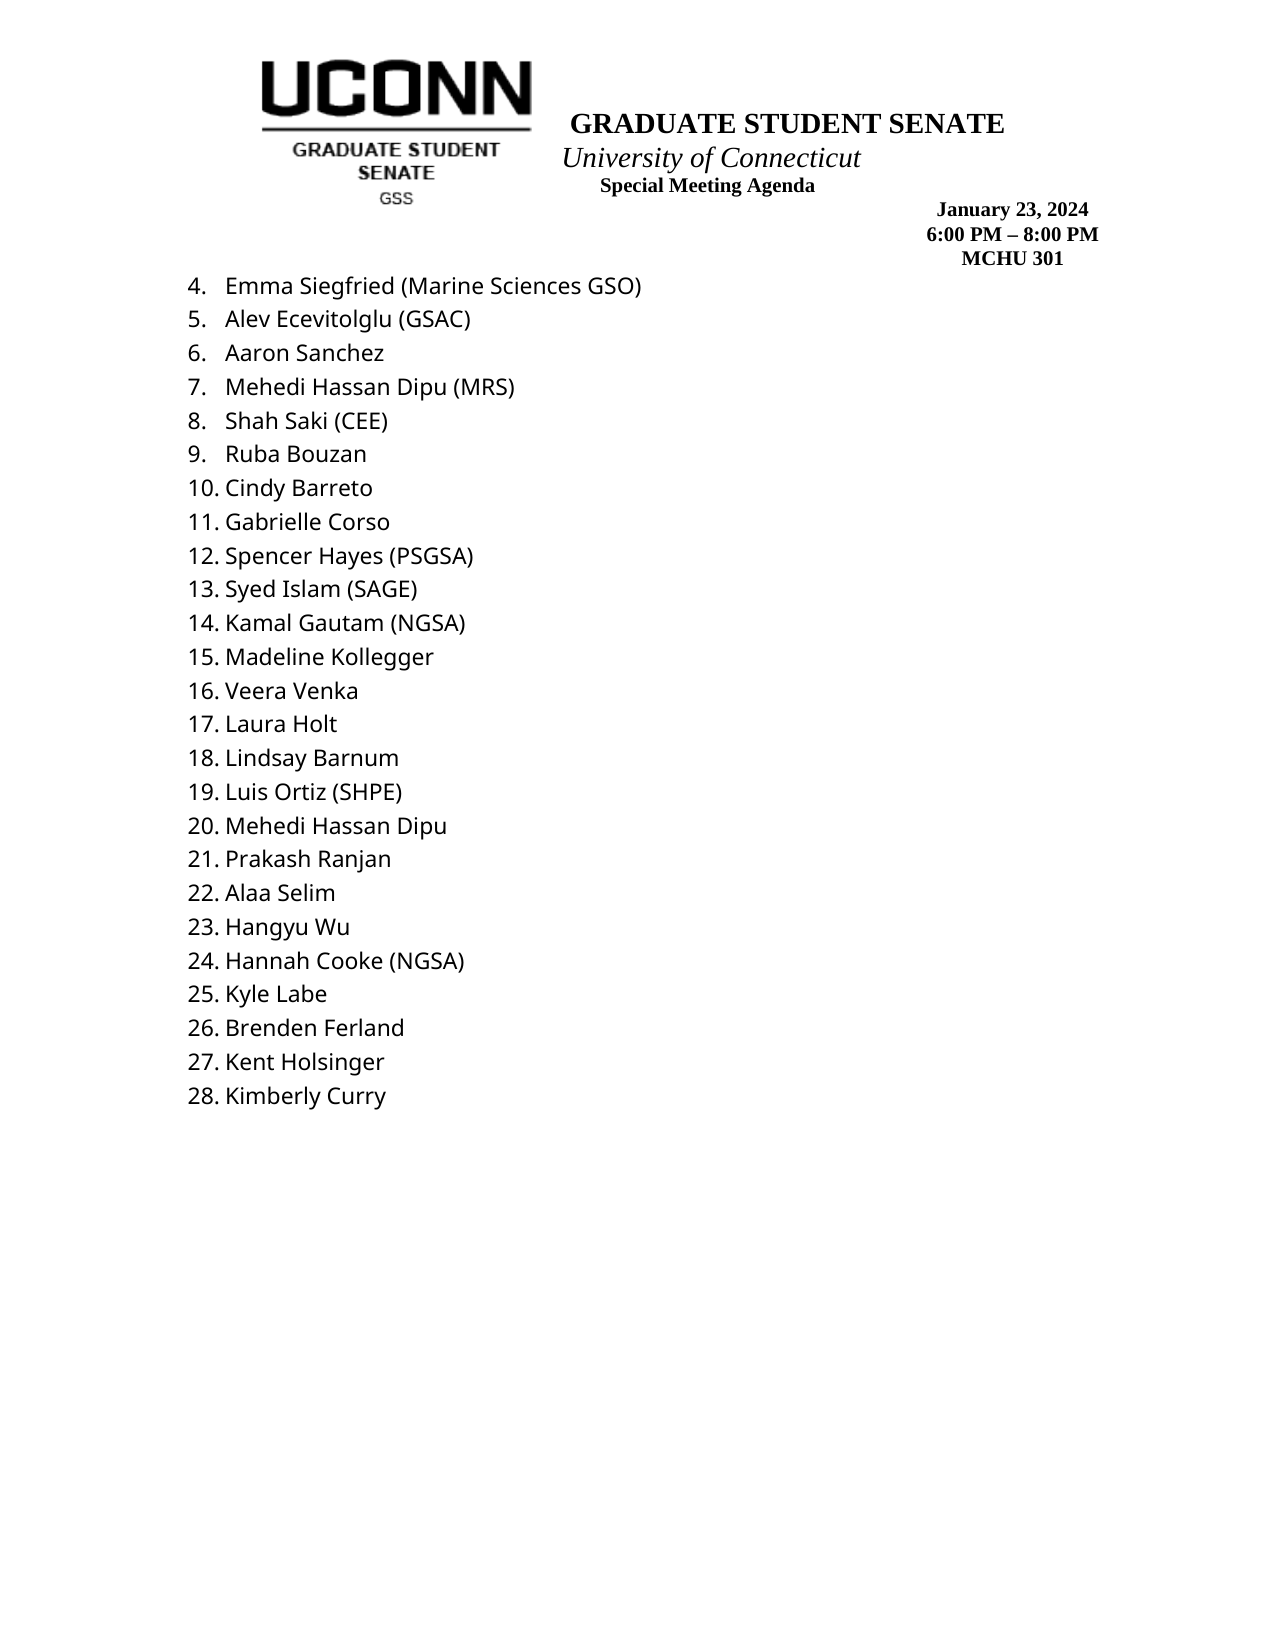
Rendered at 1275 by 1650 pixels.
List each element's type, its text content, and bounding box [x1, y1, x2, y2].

picture [261, 50, 532, 212]
list Gabrielle Corso [187, 506, 1125, 537]
list Prakash Ranjan [187, 843, 1125, 874]
list Hannah Cooke (NGSA) [187, 944, 1125, 976]
list Spencer Hayes (PSGSA) [187, 539, 1125, 571]
list Luis Ortiz (SHPE) [187, 776, 1125, 807]
list Lindsay Barnum [187, 742, 1125, 773]
list Brenden Ferland [187, 1012, 1125, 1043]
list Shah Saki (CEE) [187, 404, 1125, 436]
list Syed Islam (SAGE) [187, 573, 1125, 604]
list Kent Holsinger [187, 1046, 1125, 1077]
list Veera Venka [187, 674, 1125, 706]
list Mehedi Hassan Dipu (MRS) [187, 371, 1125, 402]
list Kamal Gautam (NGSA) [187, 607, 1125, 638]
list Madeline Kollegger [187, 641, 1125, 672]
list Alaa Selim [187, 877, 1125, 908]
list Mehedi Hassan Dipu [187, 809, 1125, 841]
list Kimberly Curry [187, 1079, 1125, 1111]
list Kyle Labe [187, 978, 1125, 1009]
list Aaron Sanchez [187, 337, 1125, 368]
list Hangyu Wu [187, 911, 1125, 942]
list Alev Ecevitolglu (GSAC) [187, 303, 1125, 334]
list Cindy Barreto [187, 472, 1125, 503]
list Ruba Bouzan [187, 438, 1125, 469]
list Emma Siegfried (Marine Sciences GSO) [187, 269, 1125, 301]
list Laura Holt [187, 708, 1125, 739]
